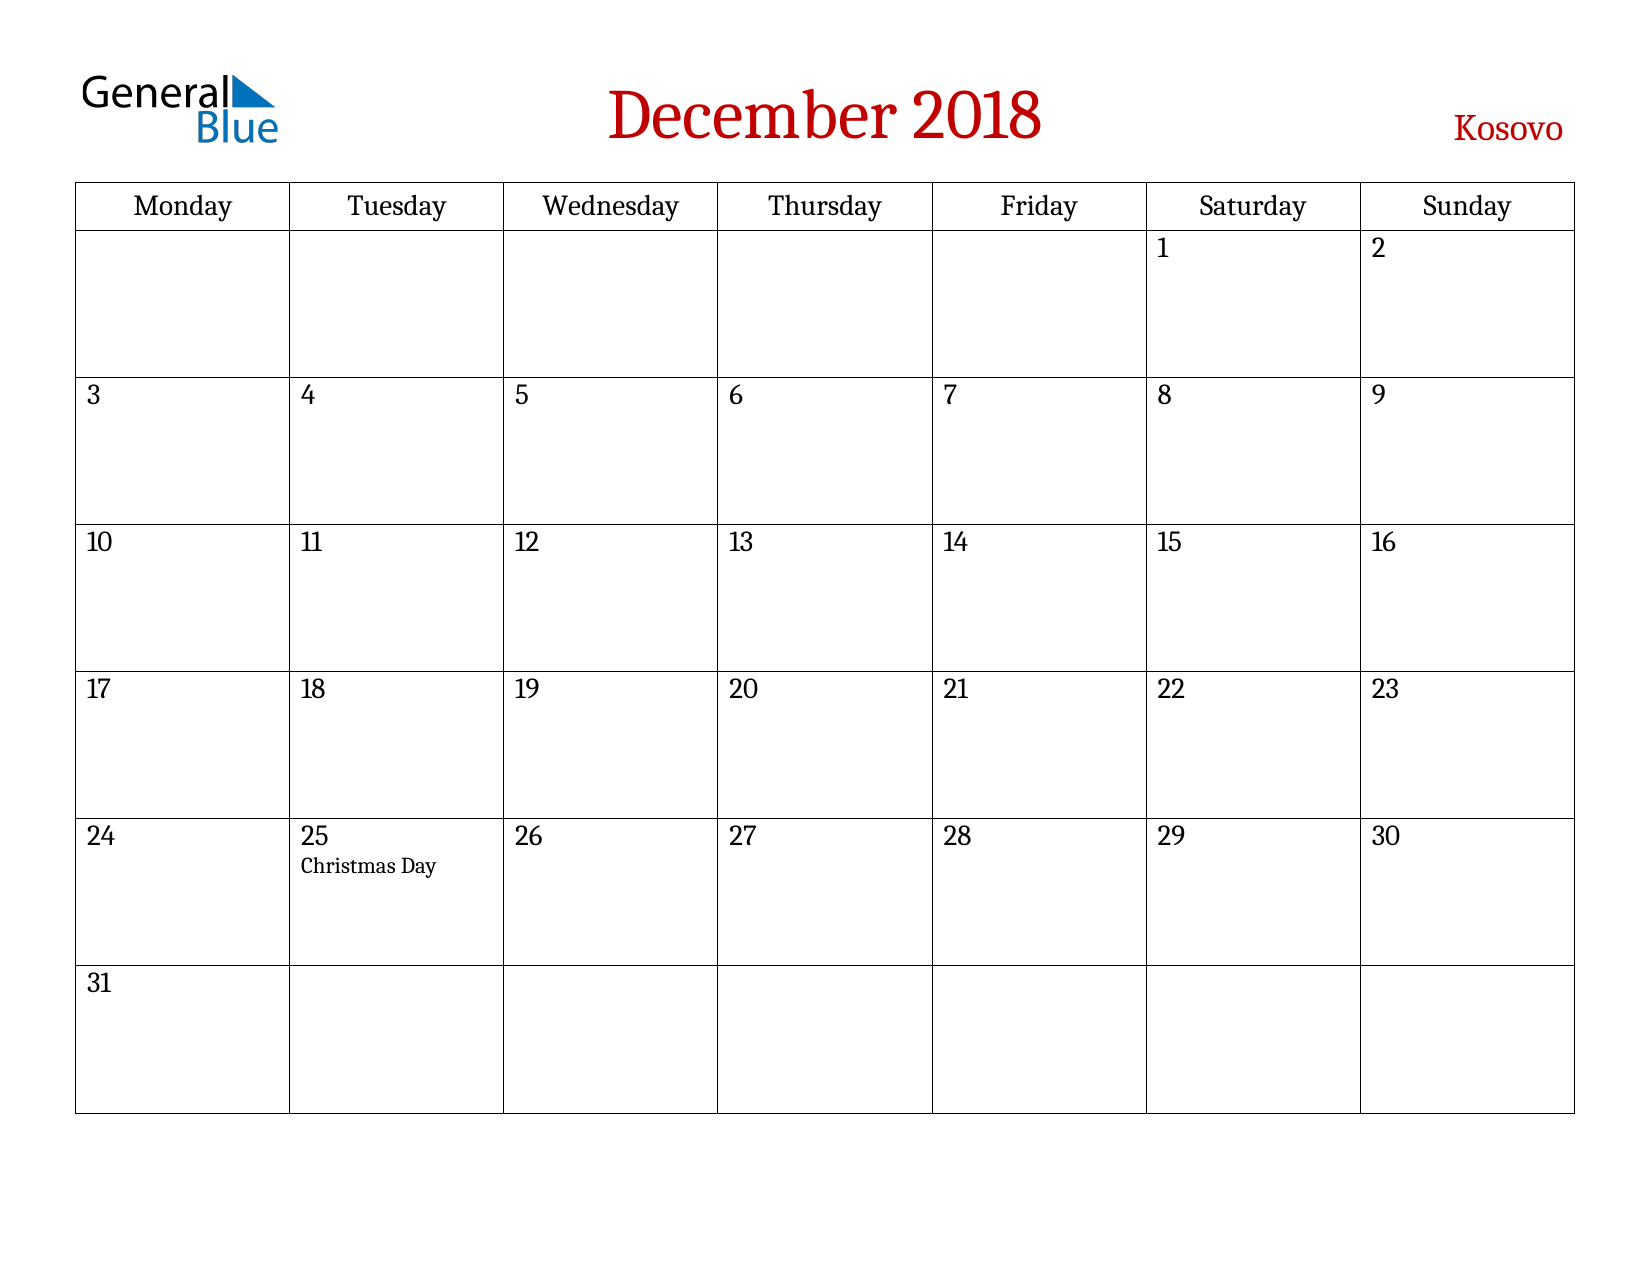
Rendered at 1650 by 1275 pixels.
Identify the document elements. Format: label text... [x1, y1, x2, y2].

table_cell [718, 853, 932, 965]
table_cell [1361, 559, 1574, 671]
table_cell [1147, 412, 1360, 524]
table_cell Friday [933, 183, 1146, 230]
table_cell [933, 231, 1146, 264]
table_cell 21 [933, 672, 1146, 706]
table_cell [933, 559, 1146, 671]
picture [82, 75, 278, 143]
table_cell [504, 853, 717, 965]
table_cell 25 [290, 819, 503, 853]
table_cell [718, 1000, 932, 1112]
table_cell [933, 706, 1146, 818]
table_header [76, 75, 503, 182]
table_cell Christmas Day [290, 853, 503, 965]
table_cell [290, 706, 503, 818]
table_cell [1147, 706, 1360, 818]
table_cell Monday [76, 183, 289, 230]
table_cell [76, 412, 289, 524]
table_cell [76, 1000, 289, 1112]
table_cell [76, 559, 289, 671]
table_cell 19 [504, 672, 717, 706]
table_cell [76, 706, 289, 818]
table_cell [933, 265, 1146, 377]
table_cell Wednesday [504, 183, 717, 230]
table_cell Tuesday [290, 183, 503, 230]
table_cell [1361, 265, 1574, 377]
table_cell 16 [1361, 525, 1574, 559]
table_cell 27 [718, 819, 932, 853]
table_cell 23 [1361, 672, 1574, 706]
table_cell [1361, 706, 1574, 818]
table_cell Sunday [1361, 183, 1574, 230]
table_cell [1361, 1000, 1574, 1112]
table_cell 31 [76, 966, 289, 1000]
table_cell [290, 966, 503, 1000]
table_cell [76, 231, 289, 264]
table_cell [290, 265, 503, 377]
table_cell 13 [718, 525, 932, 559]
table_cell [718, 559, 932, 671]
table_cell 1 [1147, 231, 1360, 264]
table_cell [1361, 966, 1574, 1000]
table_cell [504, 1000, 717, 1112]
table_cell [933, 1000, 1146, 1112]
table_cell [76, 853, 289, 965]
table_cell 22 [1147, 672, 1360, 706]
table_cell [1147, 265, 1360, 377]
table_cell 7 [933, 378, 1146, 412]
table_cell 6 [718, 378, 932, 412]
table_cell 29 [1147, 819, 1360, 853]
table_cell 4 [290, 378, 503, 412]
table_cell 28 [933, 819, 1146, 853]
table_cell [718, 966, 932, 1000]
table_cell 17 [76, 672, 289, 706]
table_cell [504, 706, 717, 818]
table_cell 26 [504, 819, 717, 853]
table_cell [1361, 412, 1574, 524]
table_header Kosovo [1146, 75, 1574, 182]
table_cell 2 [1361, 231, 1574, 264]
table_cell [504, 265, 717, 377]
table_cell [504, 231, 717, 264]
table_cell 11 [290, 525, 503, 559]
table_cell 15 [1147, 525, 1360, 559]
table_header December 2018 [504, 75, 1146, 182]
table_cell [76, 265, 289, 377]
table_cell 14 [933, 525, 1146, 559]
table_cell 3 [76, 378, 289, 412]
table_cell 24 [76, 819, 289, 853]
table_cell [504, 966, 717, 1000]
table_cell [290, 559, 503, 671]
table_cell [718, 231, 932, 264]
table_cell 30 [1361, 819, 1574, 853]
table_cell [1147, 1000, 1360, 1112]
table_cell [504, 559, 717, 671]
table_cell [718, 412, 932, 524]
table_cell [290, 1000, 503, 1112]
table_cell [718, 706, 932, 818]
table_cell [290, 412, 503, 524]
table_cell 10 [76, 525, 289, 559]
table_cell [1147, 853, 1360, 965]
table_cell 8 [1147, 378, 1360, 412]
table_cell 12 [504, 525, 717, 559]
table_cell [290, 231, 503, 264]
table_cell [1147, 966, 1360, 1000]
table_cell [504, 412, 717, 524]
table_cell [933, 853, 1146, 965]
table_cell [718, 265, 932, 377]
table_cell 20 [718, 672, 932, 706]
table_cell [933, 966, 1146, 1000]
table_cell [1361, 853, 1574, 965]
table_cell [1147, 559, 1360, 671]
table_cell Saturday [1147, 183, 1360, 230]
table_cell 18 [290, 672, 503, 706]
table_cell 5 [504, 378, 717, 412]
table_cell 9 [1361, 378, 1574, 412]
table_cell [933, 412, 1146, 524]
table_cell Thursday [718, 183, 932, 230]
